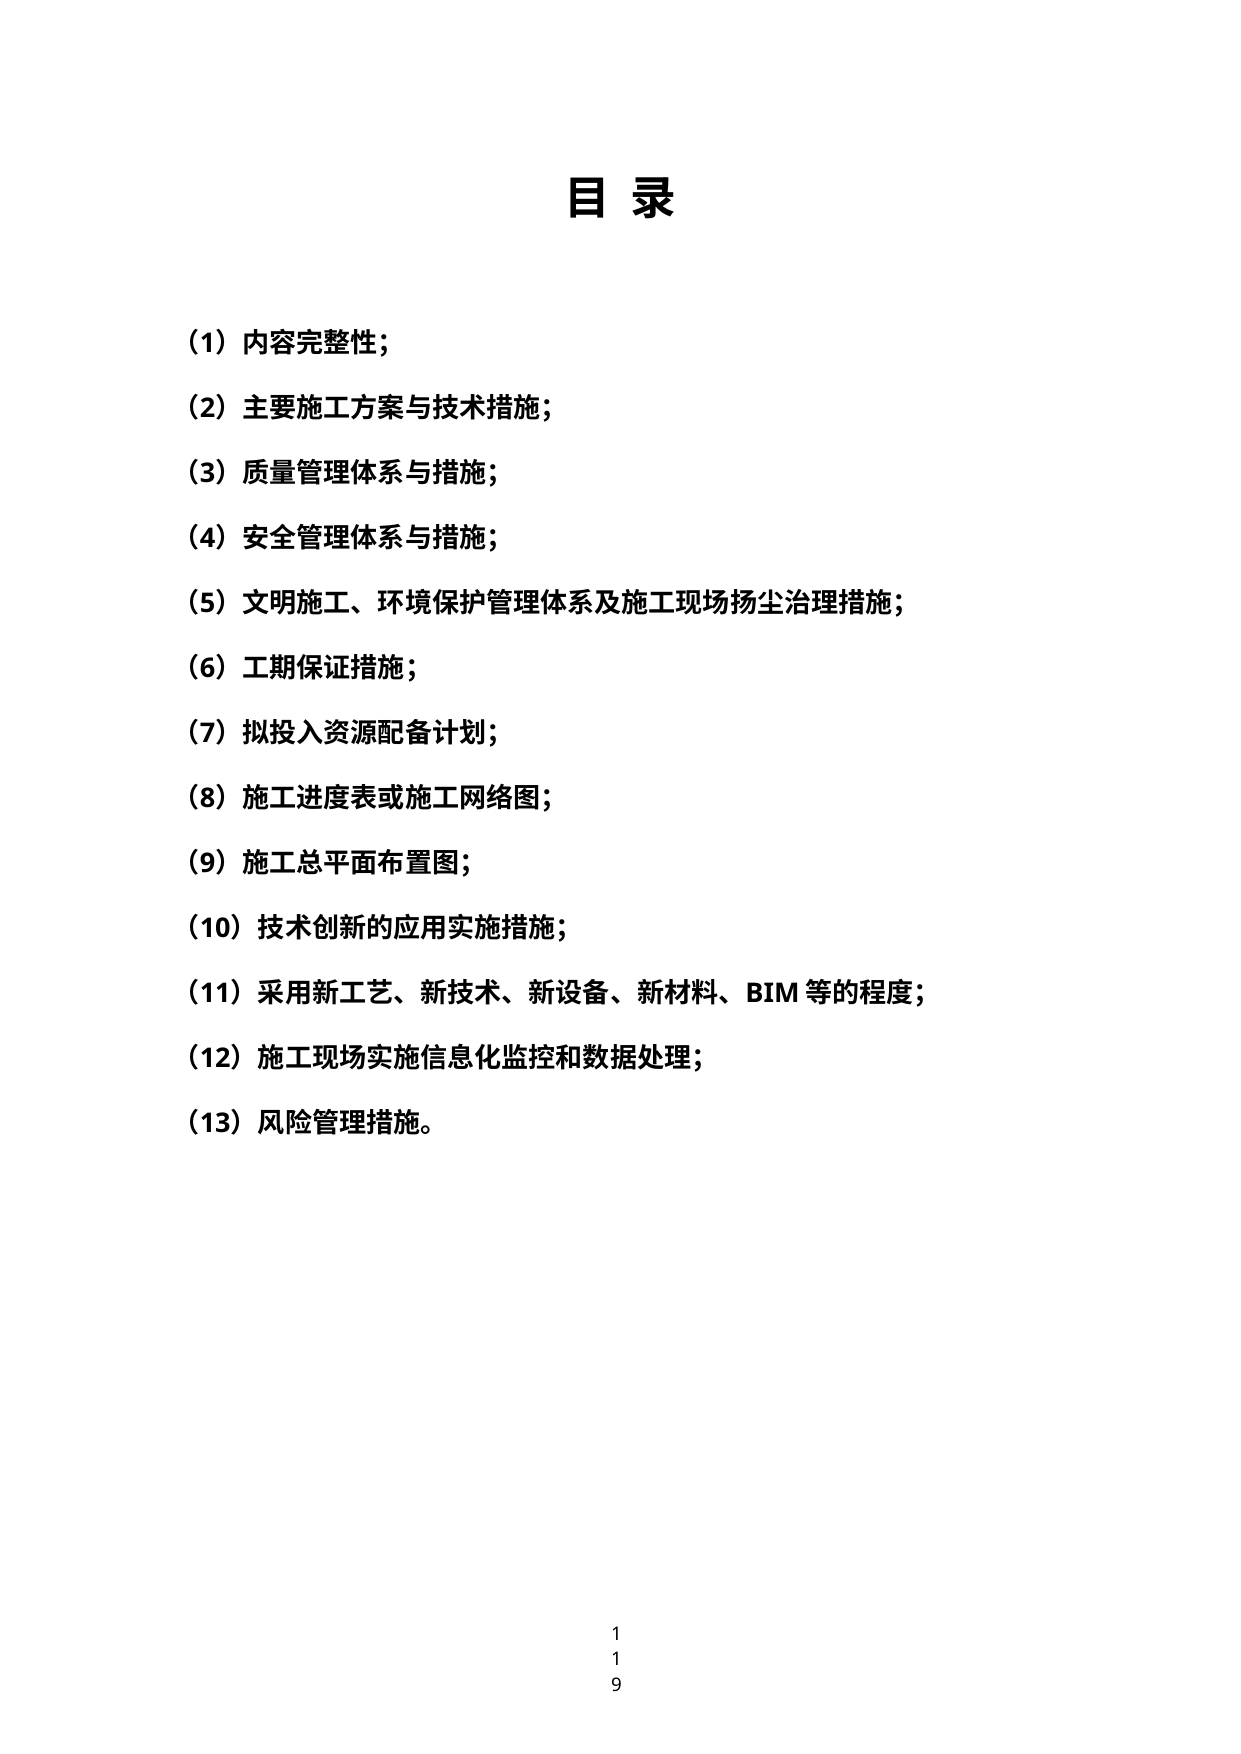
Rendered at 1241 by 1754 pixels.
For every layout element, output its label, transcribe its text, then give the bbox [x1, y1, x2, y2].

text （7）拟投入资源配备计划； [118, 698, 1122, 763]
text （8）施工进度表或施工网络图； [118, 763, 1122, 828]
text （12）施工现场实施信息化监控和数据处理； [118, 1023, 1122, 1088]
text （1）内容完整性； [118, 308, 1122, 373]
text （13）风险管理措施。 [118, 1088, 1122, 1153]
text （3）质量管理体系与措施； [118, 438, 1122, 503]
text 目 录 [118, 146, 1122, 243]
text （11）采用新工艺、新技术、新设备、新材料、BIM等的程度； [118, 958, 1122, 1023]
text （10）技术创新的应用实施措施； [118, 893, 1122, 958]
text （9）施工总平面布置图； [118, 828, 1122, 893]
text （5）文明施工、环境保护管理体系及施工现场扬尘治理措施； [118, 568, 1122, 633]
text （2）主要施工方案与技术措施； [118, 373, 1122, 438]
text （4）安全管理体系与措施； [118, 503, 1122, 568]
text （6）工期保证措施； [118, 633, 1122, 698]
